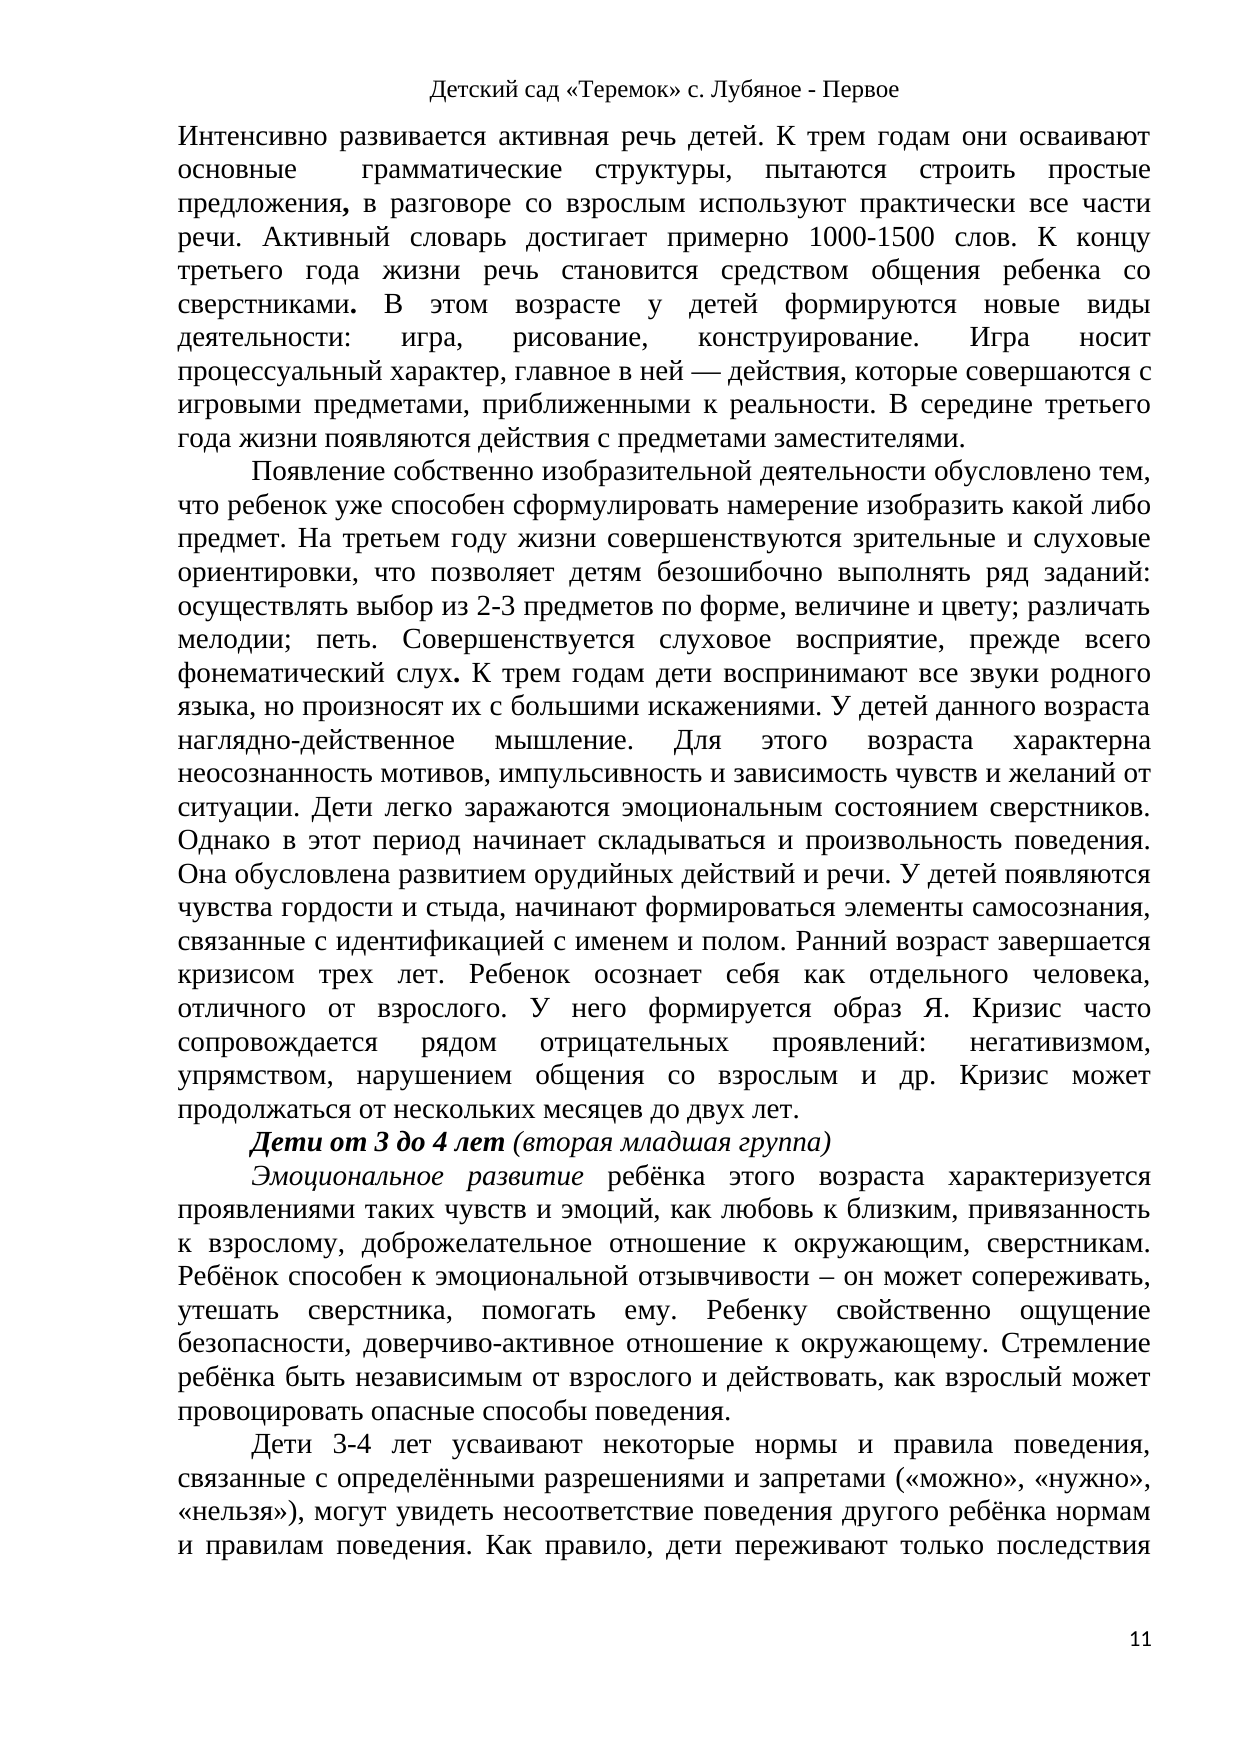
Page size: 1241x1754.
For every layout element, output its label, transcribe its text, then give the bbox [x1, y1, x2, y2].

text Дети от 3 до 4 лет (вторая младшая группа) [177, 1124, 1152, 1158]
text Эмоциональное развитие ребёнка этого возраста характеризуется проявлениями таких чувств и эмоций, как любовь к близким, привязанность к взрослому, доброжелательное отношение к окружающим, сверстникам. Ребёнок способен к эмоциональной отзывчивости – он может сопереживать, утешать сверстника, помогать ему. Ребенку свойственно ощущение безопасности, доверчиво-активное отношение к окружающему. Стремление ребёнка быть независимым от взрослого и действовать, как взрослый может провоцировать опасные способы поведения. [177, 1158, 1152, 1426]
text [177, 118, 1152, 453]
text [177, 1426, 1152, 1560]
text Появление собственно изобразительной деятельности обусловлено тем, что ребенок уже способен сформулировать намерение изобразить какой либо предмет. На третьем году жизни совершенствуются зрительные и слуховые ориентировки, что позволяет детям безошибочно выполнять ряд заданий: осуществлять выбор из 2-3 предметов по форме, величине и цвету; различать мелодии; петь. Совершенствуется слуховое восприятие, прежде всего фонематический слух. К трем годам дети воспринимают все звуки родного языка, но произносят их с большими искажениями. У детей данного возраста наглядно-действенное мышление. Для этого возраста характерна неосознанность мотивов, импульсивность и зависимость чувств и желаний от ситуации. Дети легко заражаются эмоциональным состоянием сверстников. Однако в этот период начинает складываться и произвольность поведения. Она обусловлена развитием орудийных действий и речи. У детей появляются чувства гордости и стыда, начинают формироваться элементы самосознания, связанные с идентификацией с именем и полом. Ранний возраст завершается кризисом трех лет. Ребенок осознает себя как отдельного человека, отличного от взрослого. У него формируется образ Я. Кризис часто сопровождается рядом отрицательных проявлений: негативизмом, упрямством, нарушением общения со взрослым и др. Кризис может продолжаться от нескольких месяцев до двух лет. [177, 453, 1152, 1124]
